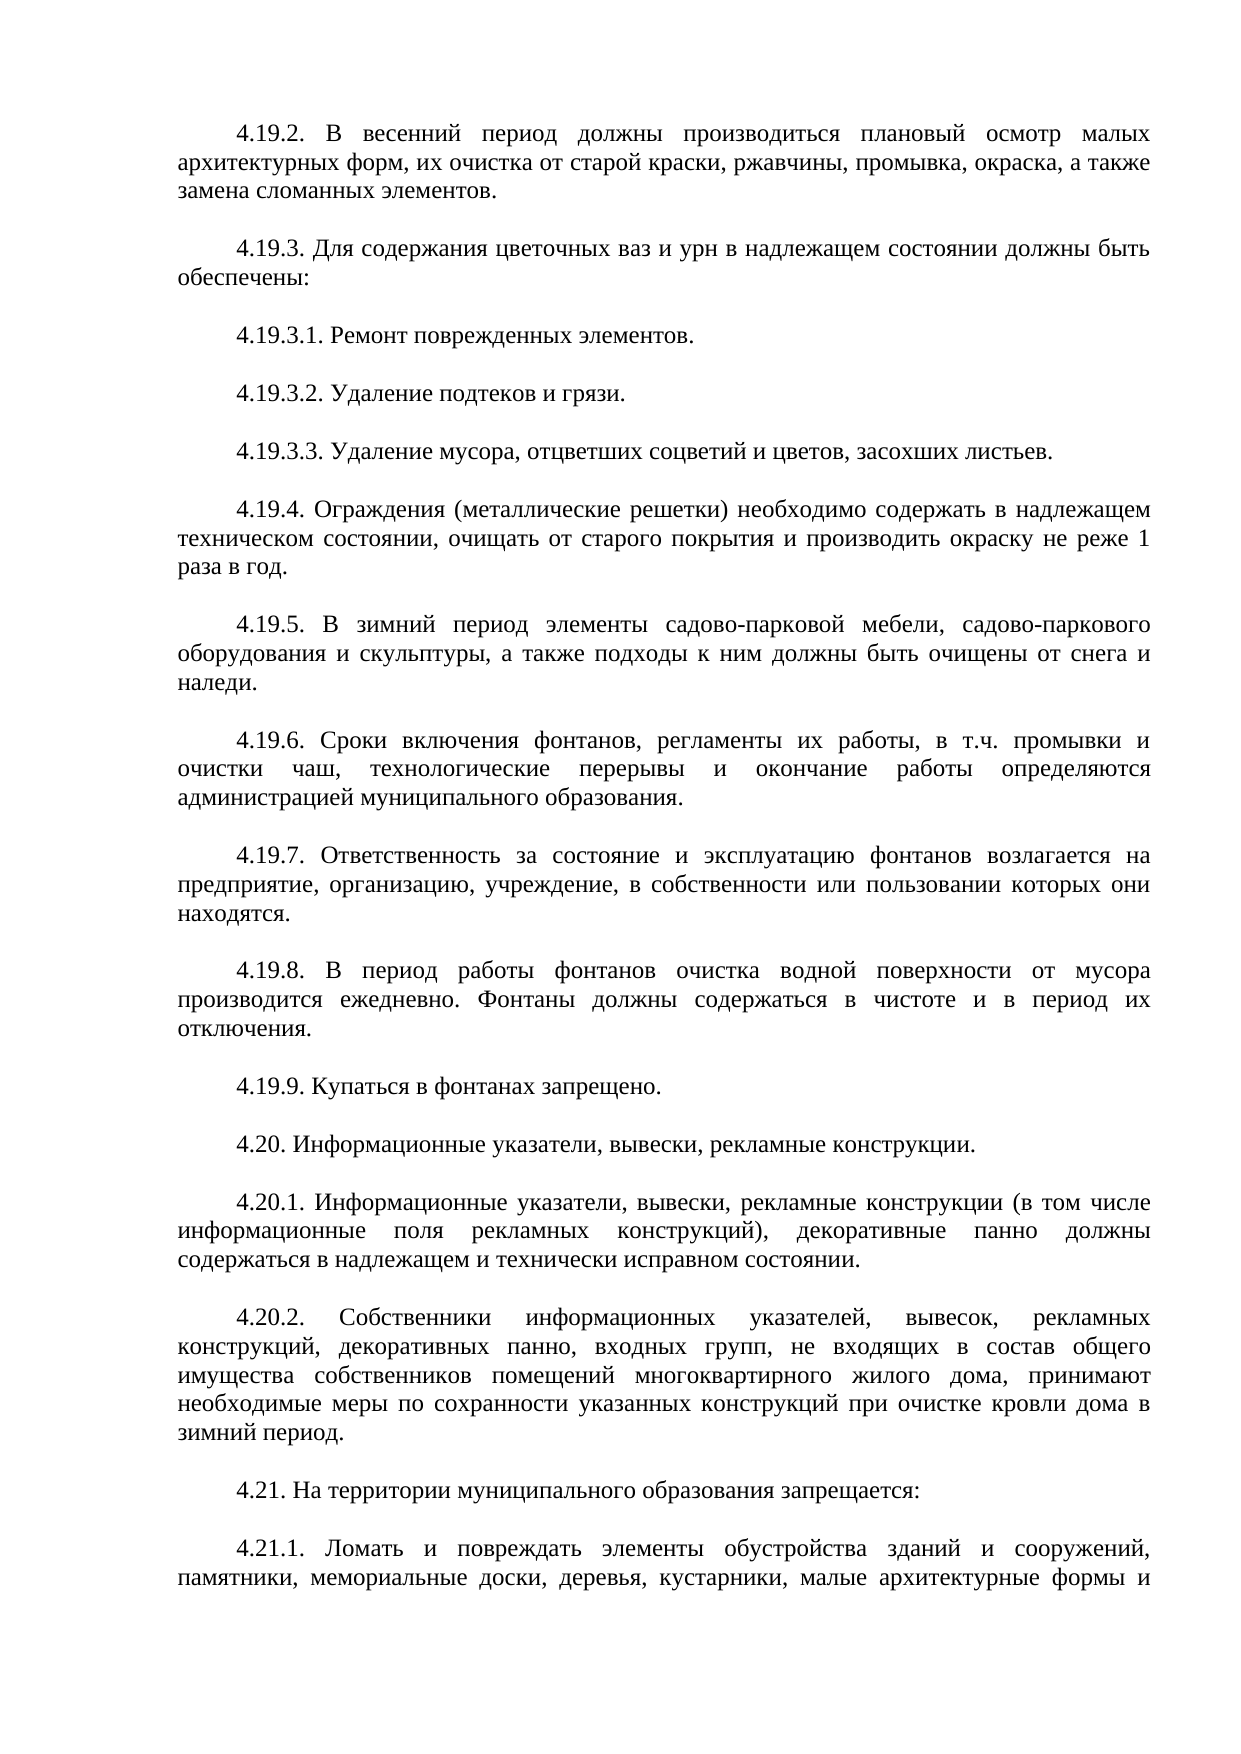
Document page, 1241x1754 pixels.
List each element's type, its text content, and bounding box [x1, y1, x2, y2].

text 4.19.9. Купаться в фонтанах запрещено. [177, 1071, 1152, 1100]
text 4.20.2. Собственники информационных указателей, вывесок, рекламных конструкций, декоративных панно, входных групп, не входящих в состав общего имущества собственников помещений многоквартирного жилого дома, принимают необходимые меры по сохранности указанных конструкций при очистке кровли дома в зимний период. [177, 1302, 1152, 1446]
text 4.19.3.2. Удаление подтеков и грязи. [177, 378, 1152, 407]
text 4.19.3. Для содержания цветочных ваз и урн в надлежащем состоянии должны быть обеспечены: [177, 233, 1152, 291]
text 4.19.3.3. Удаление мусора, отцветших соцветий и цветов, засохших листьев. [177, 436, 1152, 465]
text 4.19.7. Ответственность за состояние и эксплуатацию фонтанов возлагается на предприятие, организацию, учреждение, в собственности или пользовании которых они находятся. [177, 840, 1152, 926]
text 4.21. На территории муниципального образования запрещается: [177, 1475, 1152, 1504]
text 4.19.2. В весенний период должны производиться плановый осмотр малых архитектурных форм, их очистка от старой краски, ржавчины, промывка, окраска, а также замена сломанных элементов. [177, 118, 1152, 204]
text 4.20. Информационные указатели, вывески, рекламные конструкции. [177, 1129, 1152, 1158]
text 4.19.3.1. Ремонт поврежденных элементов. [177, 320, 1152, 349]
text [177, 1533, 1152, 1591]
text 4.19.5. В зимний период элементы садово-парковой мебели, садово-паркового оборудования и скульптуры, а также подходы к ним должны быть очищены от снега и наледи. [177, 609, 1152, 696]
text 4.20.1. Информационные указатели, вывески, рекламные конструкции (в том числе информационные поля рекламных конструкций), декоративные панно должны содержаться в надлежащем и технически исправном состоянии. [177, 1187, 1152, 1273]
text 4.19.4. Ограждения (металлические решетки) необходимо содержать в надлежащем техническом состоянии, очищать от старого покрытия и производить окраску не реже 1 раза в год. [177, 494, 1152, 580]
text 4.19.6. Сроки включения фонтанов, регламенты их работы, в т.ч. промывки и очистки чаш, технологические перерывы и окончание работы определяются администрацией муниципального образования. [177, 725, 1152, 811]
text 4.19.8. В период работы фонтанов очистка водной поверхности от мусора производится ежедневно. Фонтаны должны содержаться в чистоте и в период их отключения. [177, 956, 1152, 1042]
